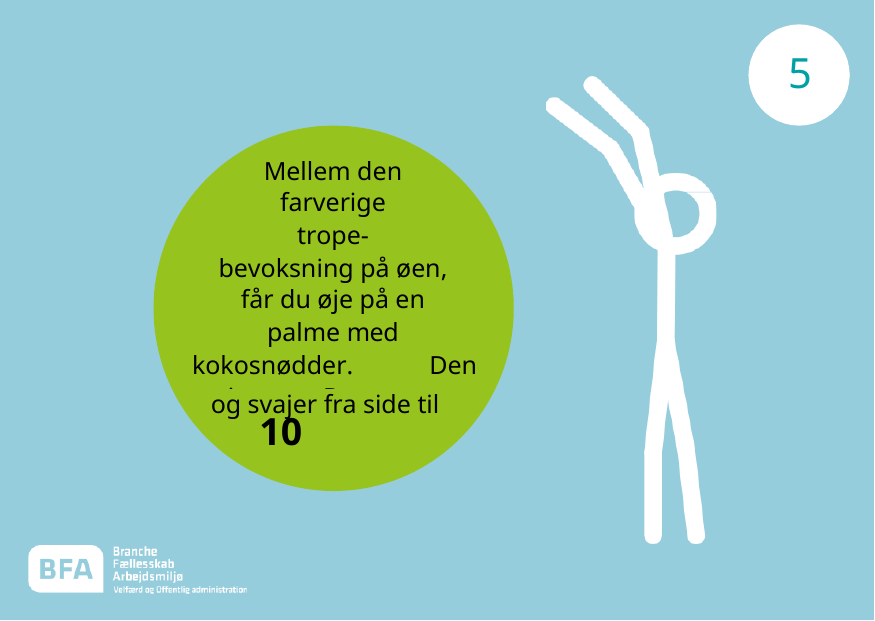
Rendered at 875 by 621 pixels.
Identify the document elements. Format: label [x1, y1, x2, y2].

picture [28, 545, 247, 594]
picture [546, 76, 717, 544]
